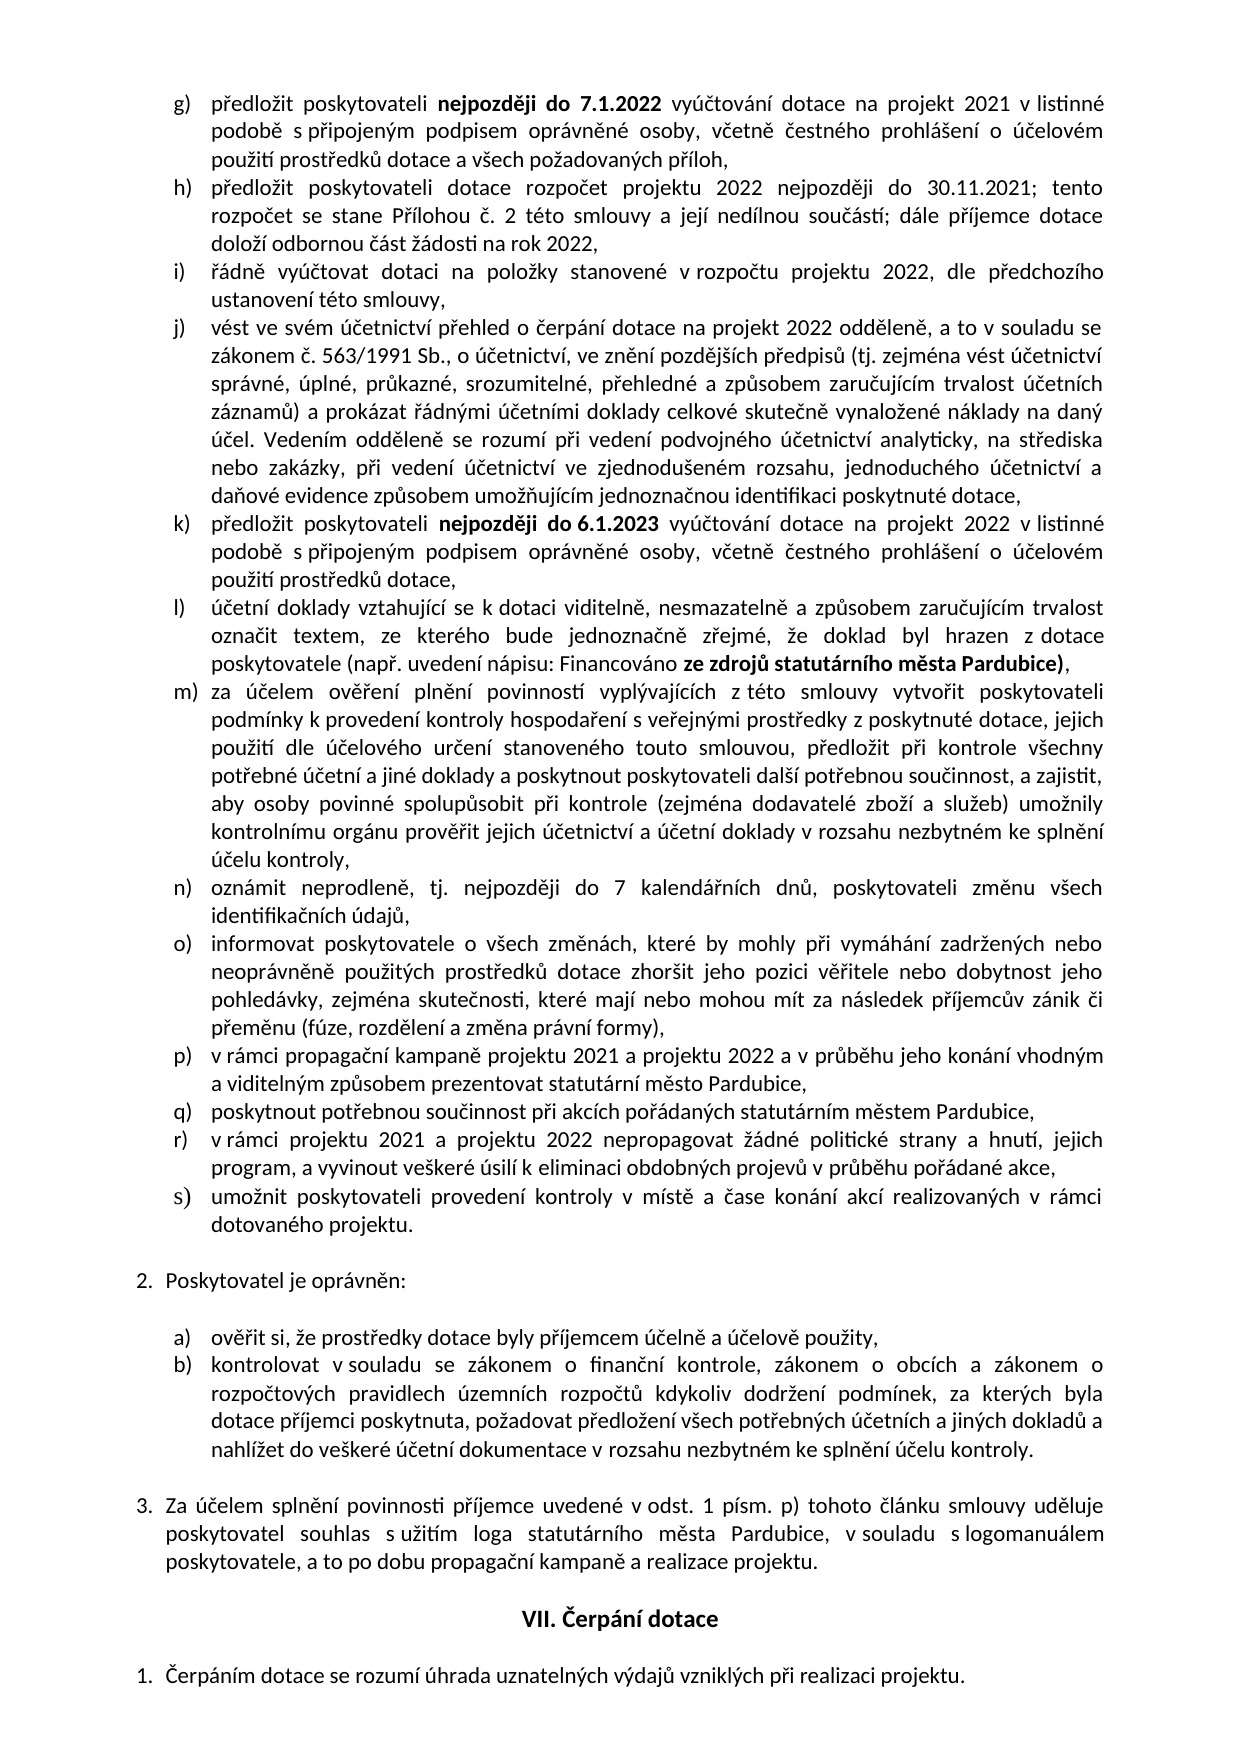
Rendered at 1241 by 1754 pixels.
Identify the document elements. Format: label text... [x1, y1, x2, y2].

list oznámit neprodleně, tj. nejpozději do 7 kalendářních dnů, poskytovateli změnu všech identifikačních údajů, [173, 873, 1104, 929]
list řádně vyúčtovat dotaci na položky stanovené v rozpočtu projektu 2022, dle předchozího ustanovení této smlouvy, [173, 257, 1104, 313]
list poskytnout potřebnou součinnost při akcích pořádaných statutárním městem Pardubice, [173, 1097, 1104, 1125]
list v rámci propagační kampaně projektu 2021 a projektu 2022 a v průběhu jeho konání vhodným a viditelným způsobem prezentovat statutární město Pardubice, [173, 1041, 1104, 1097]
list Čerpáním dotace se rozumí úhrada uznatelných výdajů vzniklých při realizaci projektu. [136, 1661, 1104, 1689]
list Poskytovatel je oprávněn: [136, 1267, 1104, 1294]
list informovat poskytovatele o všech změnách, které by mohly při vymáhání zadržených nebo neoprávněně použitých prostředků dotace zhoršit jeho pozici věřitele nebo dobytnost jeho pohledávky, zejména skutečnosti, které mají nebo mohou mít za následek příjemcův zánik či přeměnu (fúze, rozdělení a změna právní formy), [173, 929, 1104, 1041]
list za účelem ověření plnění povinností vyplývajících z této smlouvy vytvořit poskytovateli podmínky k provedení kontroly hospodaření s veřejnými prostředky z poskytnuté dotace, jejich použití dle účelového určení stanoveného touto smlouvou, předložit při kontrole všechny potřebné účetní a jiné doklady a poskytnout poskytovateli další potřebnou součinnost, a zajistit, aby osoby povinné spolupůsobit při kontrole (zejména dodavatelé zboží a služeb) umožnily kontrolnímu orgánu prověřit jejich účetnictví a účetní doklady v rozsahu nezbytném ke splnění účelu kontroly, [173, 677, 1104, 873]
list účetní doklady vztahující se k dotaci viditelně, nesmazatelně a způsobem zaručujícím trvalost označit textem, ze kterého bude jednoznačně zřejmé, že doklad byl hrazen z dotace poskytovatele (např. uvedení nápisu: Financováno ze zdrojů statutárního města Pardubice), [173, 593, 1104, 677]
list předložit poskytovateli nejpozději do 7.1.2022 vyúčtování dotace na projekt 2021 v listinné podobě s připojeným podpisem oprávněné osoby, včetně čestného prohlášení o účelovém použití prostředků dotace a všech požadovaných příloh, [173, 89, 1104, 173]
list předložit poskytovateli dotace rozpočet projektu 2022 nejpozději do 30.11.2021; tento rozpočet se stane Přílohou č. 2 této smlouvy a její nedílnou součástí; dále příjemce dotace doloží odbornou část žádosti na rok 2022, [173, 173, 1104, 257]
list ověřit si, že prostředky dotace byly příjemcem účelně a účelově použity, [173, 1323, 1104, 1351]
list v rámci projektu 2021 a projektu 2022 nepropagovat žádné politické strany a hnutí, jejich program, a vyvinout veškeré úsilí k eliminaci obdobných projevů v průběhu pořádané akce, [173, 1125, 1104, 1181]
list umožnit poskytovateli provedení kontroly v místě a čase konání akcí realizovaných v rámci dotovaného projektu. [173, 1181, 1104, 1238]
text VII. Čerpání dotace [136, 1603, 1104, 1633]
list předložit poskytovateli nejpozději do 6.1.2023 vyúčtování dotace na projekt 2022 v listinné podobě s připojeným podpisem oprávněné osoby, včetně čestného prohlášení o účelovém použití prostředků dotace, [173, 509, 1104, 593]
list vést ve svém účetnictví přehled o čerpání dotace na projekt 2022 odděleně, a to v souladu se zákonem č. 563/1991 Sb., o účetnictví, ve znění pozdějších předpisů (tj. zejména vést účetnictví správné, úplné, průkazné, srozumitelné, přehledné a způsobem zaručujícím trvalost účetních záznamů) a prokázat řádnými účetními doklady celkové skutečně vynaložené náklady na daný účel. Vedením odděleně se rozumí při vedení podvojného účetnictví analyticky, na střediska nebo zakázky, při vedení účetnictví ve zjednodušeném rozsahu, jednoduchého účetnictví a daňové evidence způsobem umožňujícím jednoznačnou identifikaci poskytnuté dotace, [173, 313, 1104, 509]
list Za účelem splnění povinnosti příjemce uvedené v odst. 1 písm. p) tohoto článku smlouvy uděluje poskytovatel souhlas s užitím loga statutárního města Pardubice, v souladu s logomanuálem poskytovatele, a to po dobu propagační kampaně a realizace projektu. [136, 1491, 1104, 1575]
list kontrolovat v souladu se zákonem o finanční kontrole, zákonem o obcích a zákonem o rozpočtových pravidlech územních rozpočtů kdykoliv dodržení podmínek, za kterých byla dotace příjemci poskytnuta, požadovat předložení všech potřebných účetních a jiných dokladů a nahlížet do veškeré účetní dokumentace v rozsahu nezbytném ke splnění účelu kontroly. [173, 1351, 1104, 1463]
